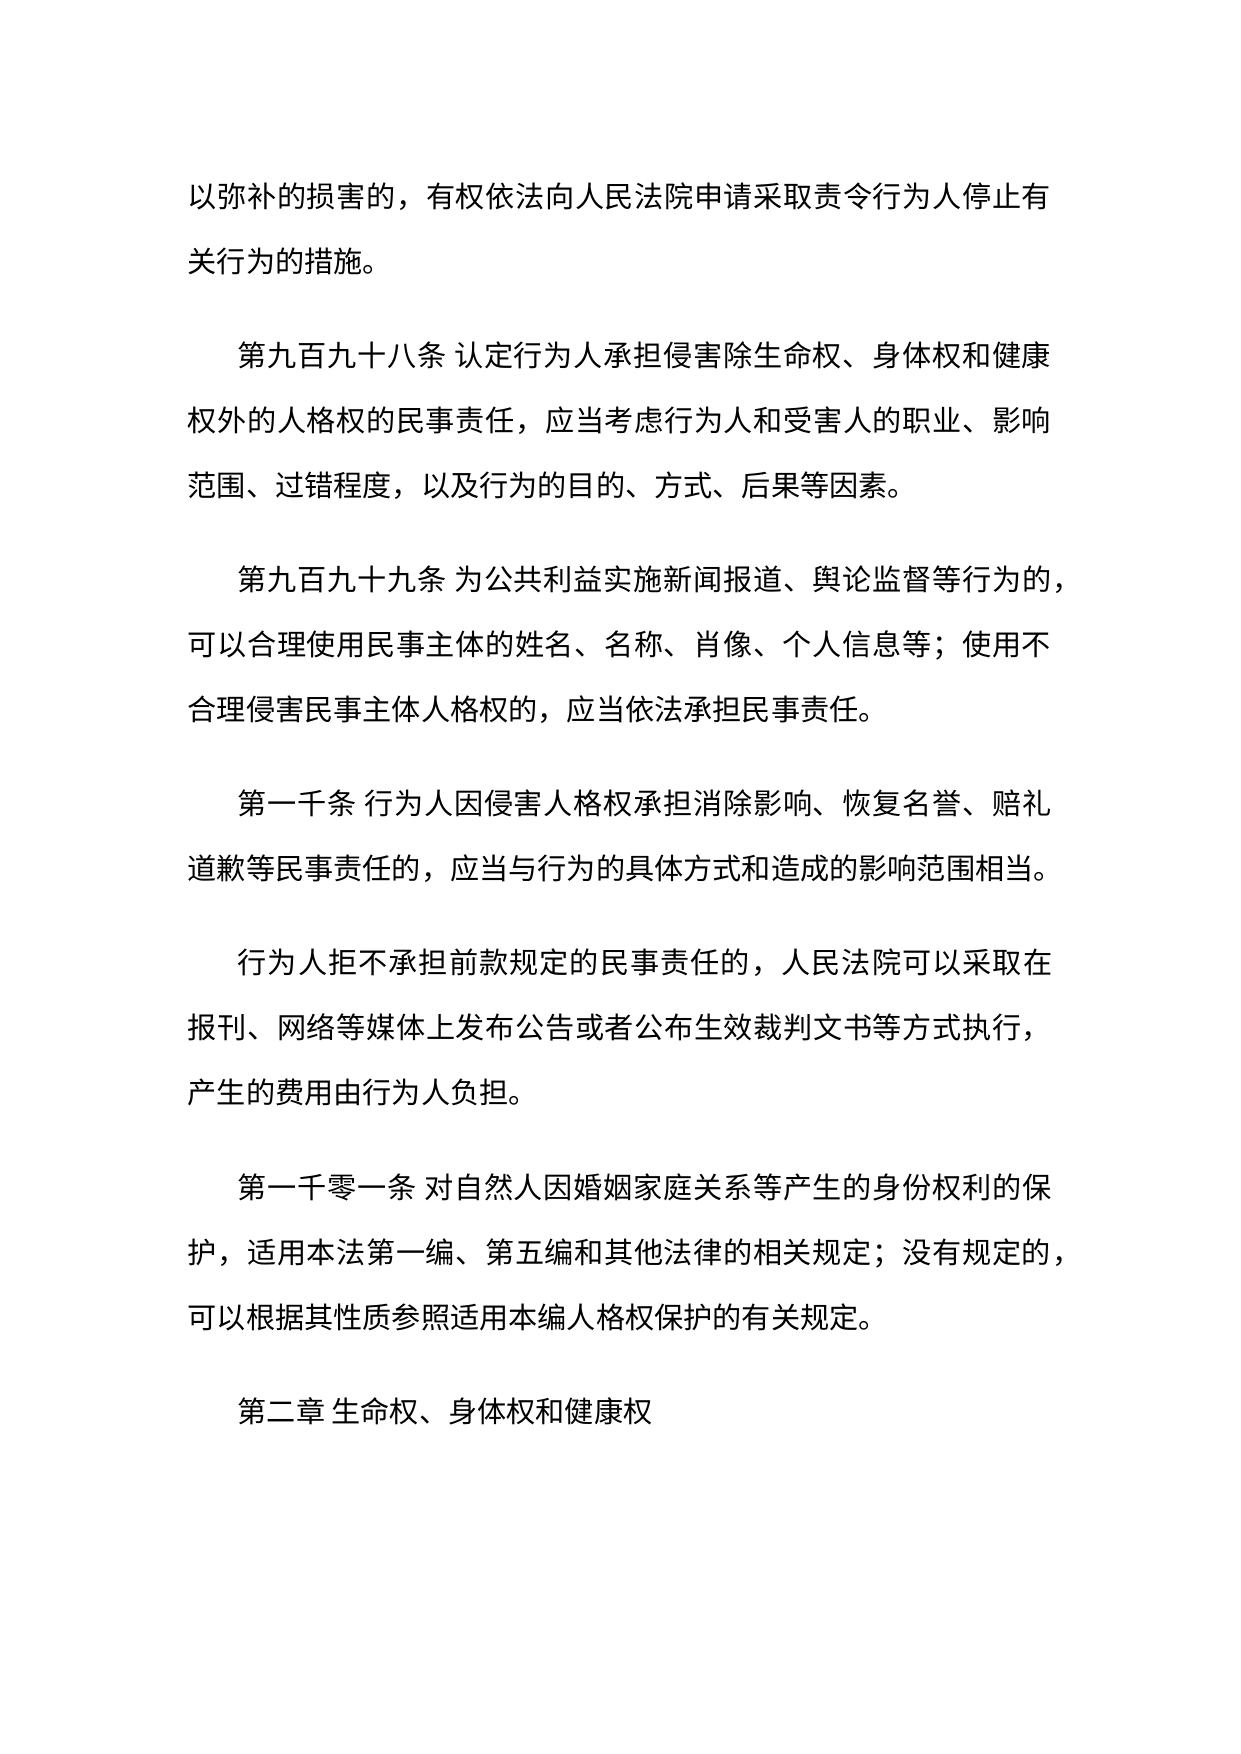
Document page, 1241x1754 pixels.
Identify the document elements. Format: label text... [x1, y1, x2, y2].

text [187, 162, 1053, 292]
text 第一千零一条 对自然人因婚姻家庭关系等产生的身份权利的保护，适用本法第一编、第五编和其他法律的相关规定；没有规定的，可以根据其性质参照适用本编人格权保护的有关规定。 [187, 1153, 1053, 1348]
text 行为人拒不承担前款规定的民事责任的，人民法院可以采取在报刊、网络等媒体上发布公告或者公布生效裁判文书等方式执行，产生的费用由行为人负担。 [187, 929, 1053, 1124]
text 第一千条 行为人因侵害人格权承担消除影响、恢复名誉、赔礼道歉等民事责任的，应当与行为的具体方式和造成的影响范围相当。 [187, 769, 1053, 899]
text 第二章 生命权、身体权和健康权 [187, 1377, 1053, 1442]
text 第九百九十九条 为公共利益实施新闻报道、舆论监督等行为的，可以合理使用民事主体的姓名、名称、肖像、个人信息等；使用不合理侵害民事主体人格权的，应当依法承担民事责任。 [187, 545, 1053, 740]
text 第九百九十八条 认定行为人承担侵害除生命权、身体权和健康权外的人格权的民事责任，应当考虑行为人和受害人的职业、影响范围、过错程度，以及行为的目的、方式、后果等因素。 [187, 321, 1053, 516]
